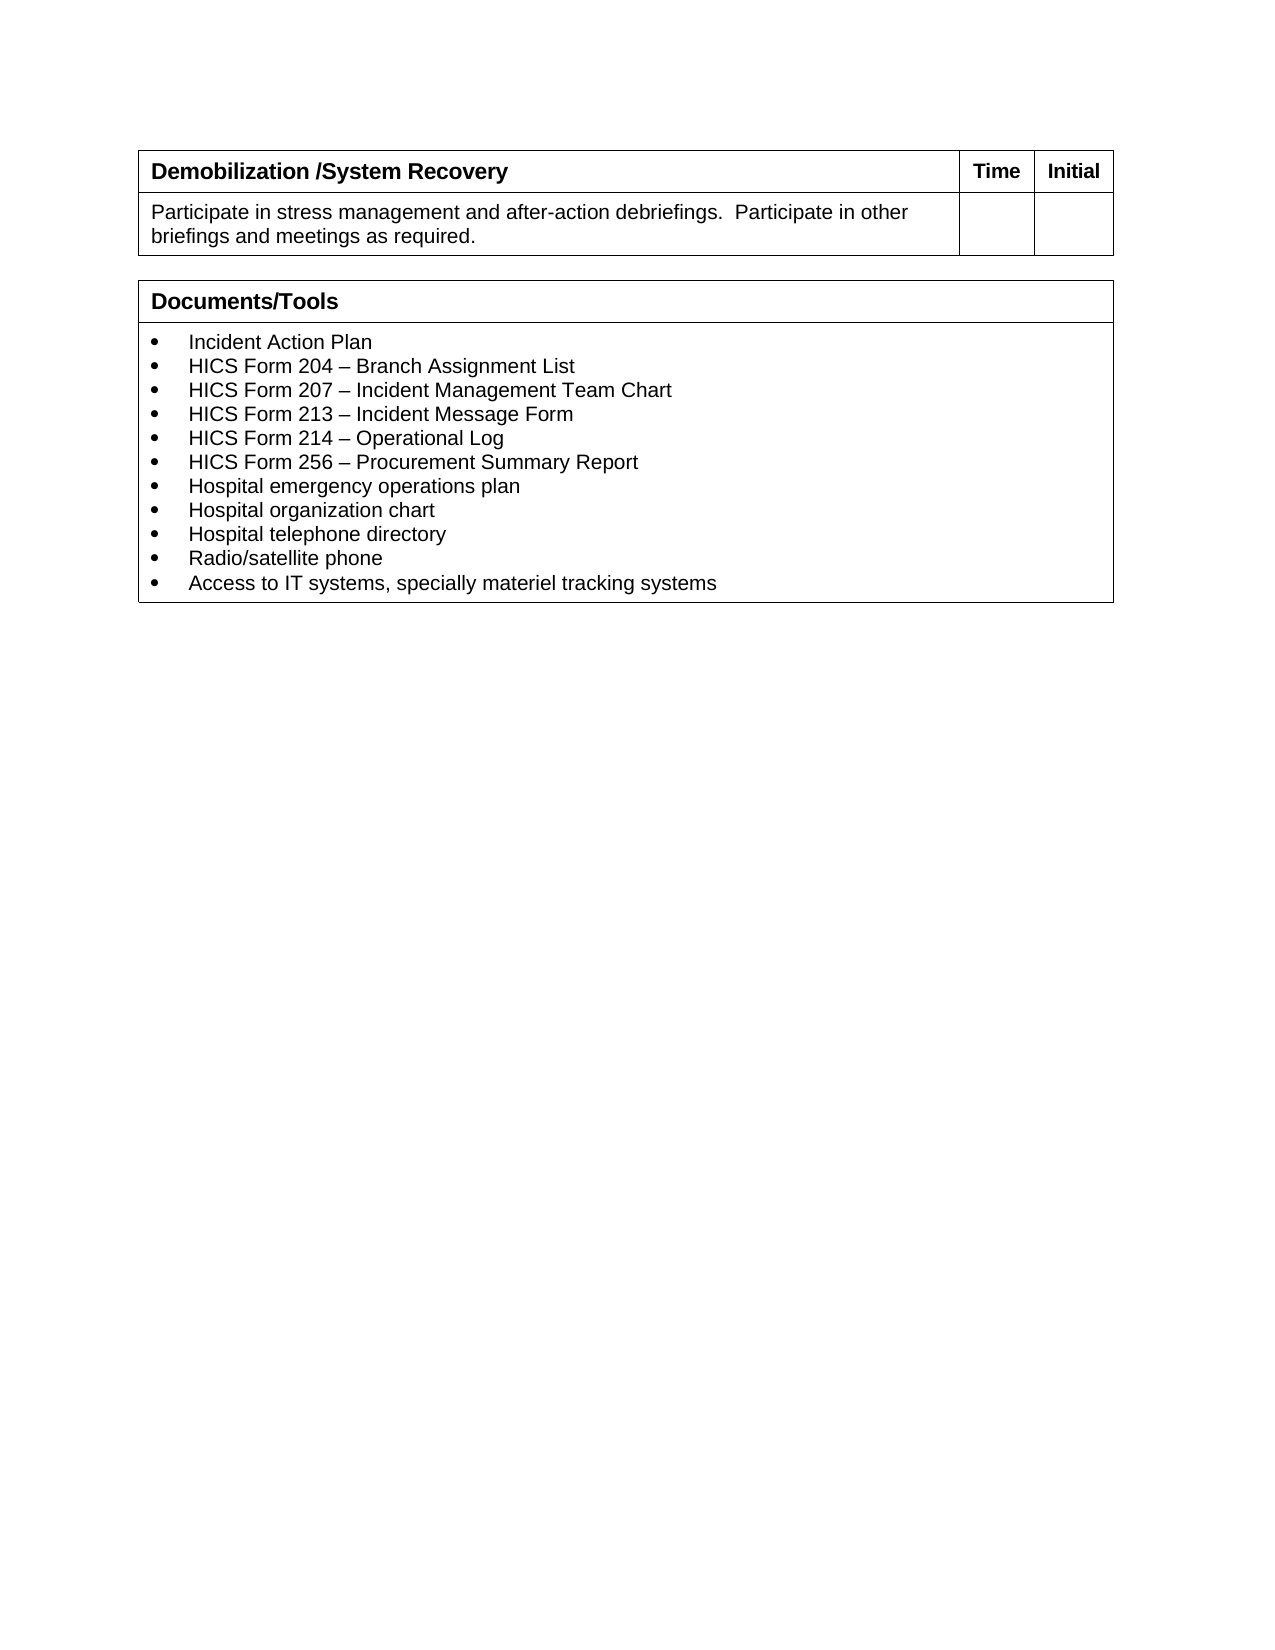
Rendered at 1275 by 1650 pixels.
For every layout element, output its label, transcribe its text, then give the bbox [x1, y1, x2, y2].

table_header Documents/Tools [139, 281, 1113, 322]
table_cell [960, 193, 1034, 255]
table_header Initial [1035, 151, 1113, 192]
table_cell Participate in stress management and after-action debriefings. Participate in other briefings and meetings as required. [139, 193, 959, 255]
table_header Time [960, 151, 1034, 192]
table_header Demobilization /System Recovery [139, 151, 959, 192]
table_cell [1035, 193, 1113, 255]
table_cell Incident Action Plan HICS Form 204 – Branch Assignment List HICS Form 207 – Incident Management Team Chart HICS Form 213 – Incident Message Form HICS Form 214 – Operational Log HICS Form 256 – Procurement Summary Report Hospital emergency operations plan Hospital organization chart Hospital telephone directory Radio/satellite phone Access to IT systems, specially materiel tracking systems [139, 323, 1113, 602]
